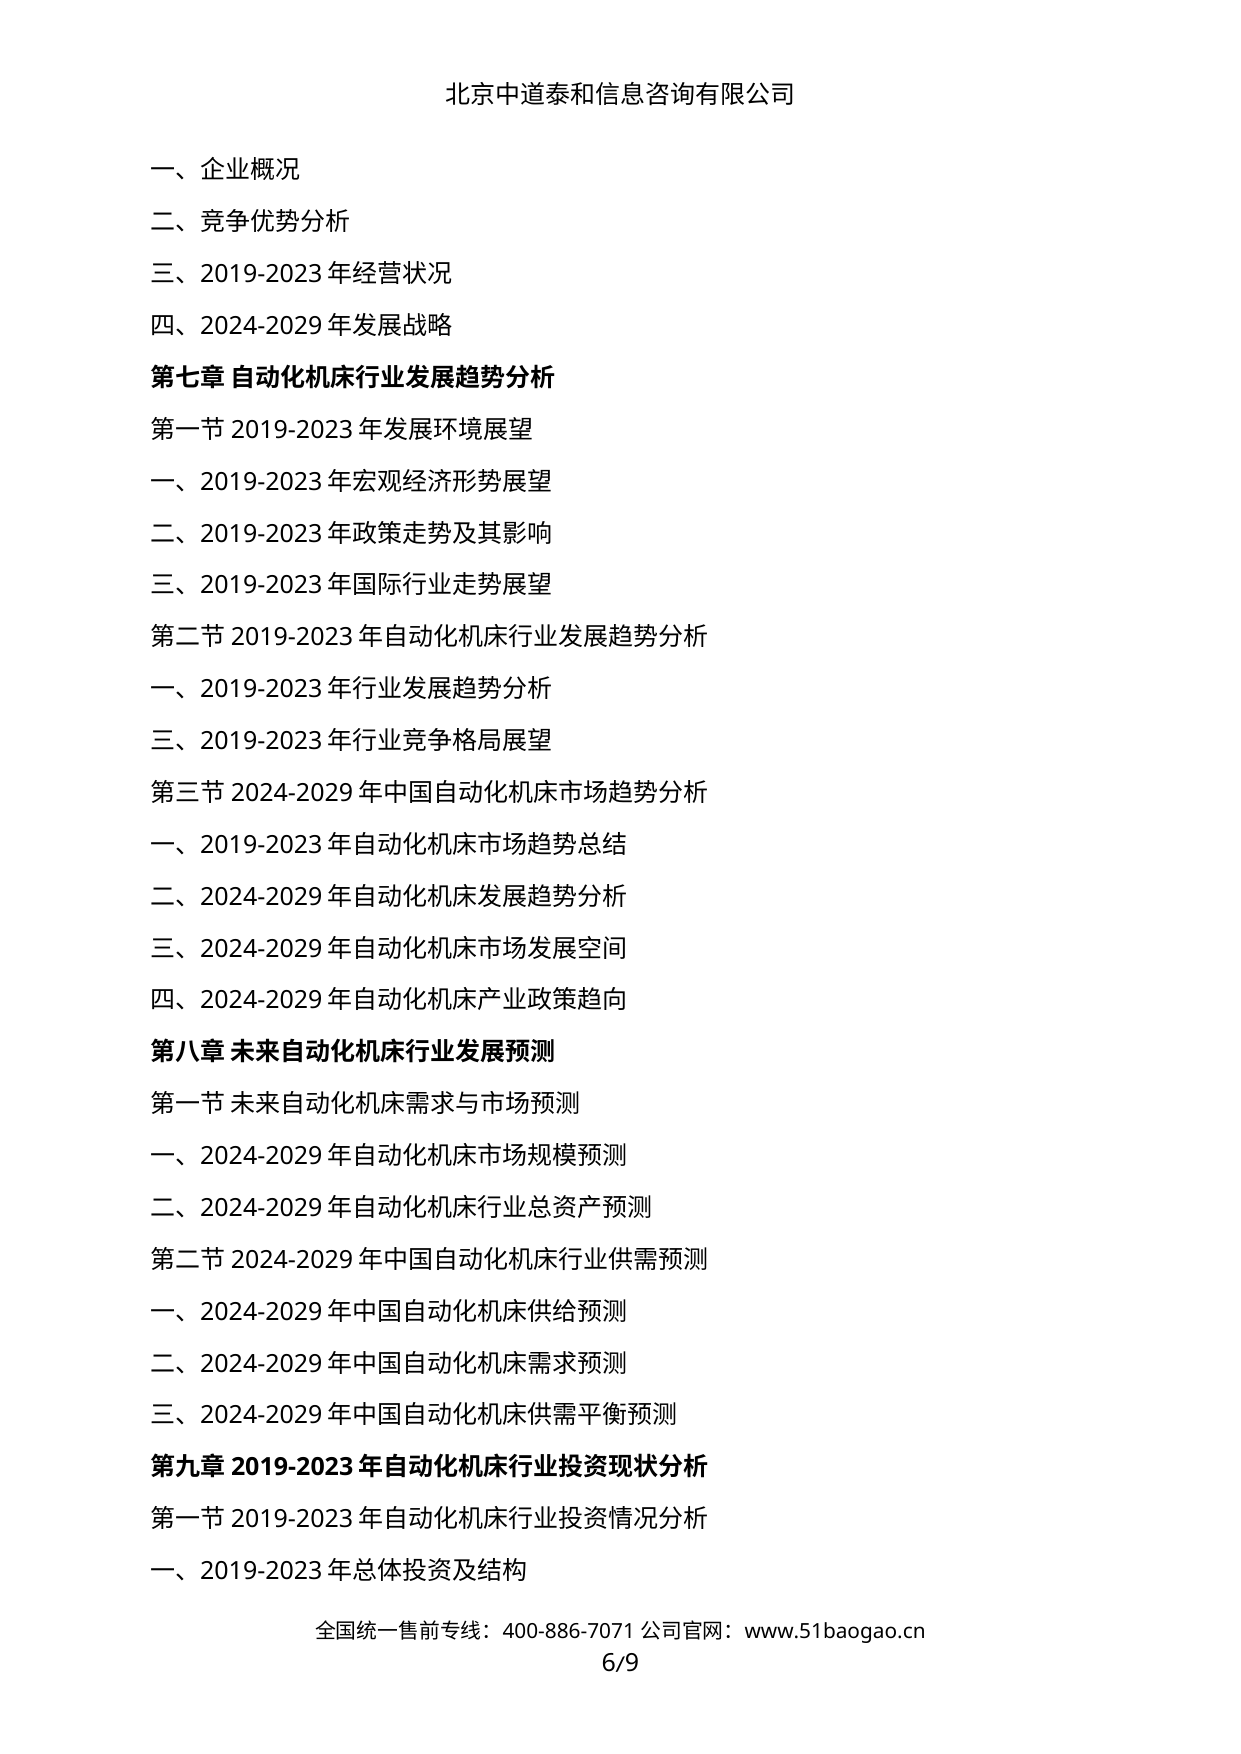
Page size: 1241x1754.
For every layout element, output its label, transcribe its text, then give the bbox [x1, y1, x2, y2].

text 三、2019-2023年行业竞争格局展望 [150, 721, 1090, 757]
text 二、2024-2029年自动化机床发展趋势分析 [150, 876, 1090, 912]
text 三、2019-2023年国际行业走势展望 [150, 565, 1090, 601]
text 二、2024-2029年自动化机床行业总资产预测 [150, 1187, 1090, 1224]
text 一、2019-2023年宏观经济形势展望 [150, 461, 1090, 497]
text 四、2024-2029年发展战略 [150, 306, 1090, 342]
text 一、2019-2023年总体投资及结构 [150, 1551, 1090, 1587]
text 第一节 未来自动化机床需求与市场预测 [150, 1084, 1090, 1120]
text 第八章 未来自动化机床行业发展预测 [150, 1032, 1090, 1068]
text 三、2024-2029年自动化机床市场发展空间 [150, 928, 1090, 964]
text 三、2019-2023年经营状况 [150, 254, 1090, 290]
text 一、2024-2029年中国自动化机床供给预测 [150, 1291, 1090, 1327]
text 第三节 2024-2029年中国自动化机床市场趋势分析 [150, 772, 1090, 809]
text 第九章 2019-2023年自动化机床行业投资现状分析 [150, 1447, 1090, 1483]
text 四、2024-2029年自动化机床产业政策趋向 [150, 980, 1090, 1016]
text 一、2019-2023年自动化机床市场趋势总结 [150, 824, 1090, 861]
text 第二节 2019-2023年自动化机床行业发展趋势分析 [150, 617, 1090, 653]
text 一、2019-2023年行业发展趋势分析 [150, 669, 1090, 705]
text 二、2019-2023年政策走势及其影响 [150, 513, 1090, 549]
text 三、2024-2029年中国自动化机床供需平衡预测 [150, 1395, 1090, 1431]
text 第七章 自动化机床行业发展趋势分析 [150, 357, 1090, 394]
text 第二节 2024-2029年中国自动化机床行业供需预测 [150, 1239, 1090, 1276]
text 二、竞争优势分析 [150, 202, 1090, 238]
text 一、企业概况 [150, 150, 1090, 186]
text 一、2024-2029年自动化机床市场规模预测 [150, 1136, 1090, 1172]
text 第一节 2019-2023年发展环境展望 [150, 409, 1090, 446]
text 二、2024-2029年中国自动化机床需求预测 [150, 1343, 1090, 1379]
text 第一节 2019-2023年自动化机床行业投资情况分析 [150, 1499, 1090, 1535]
